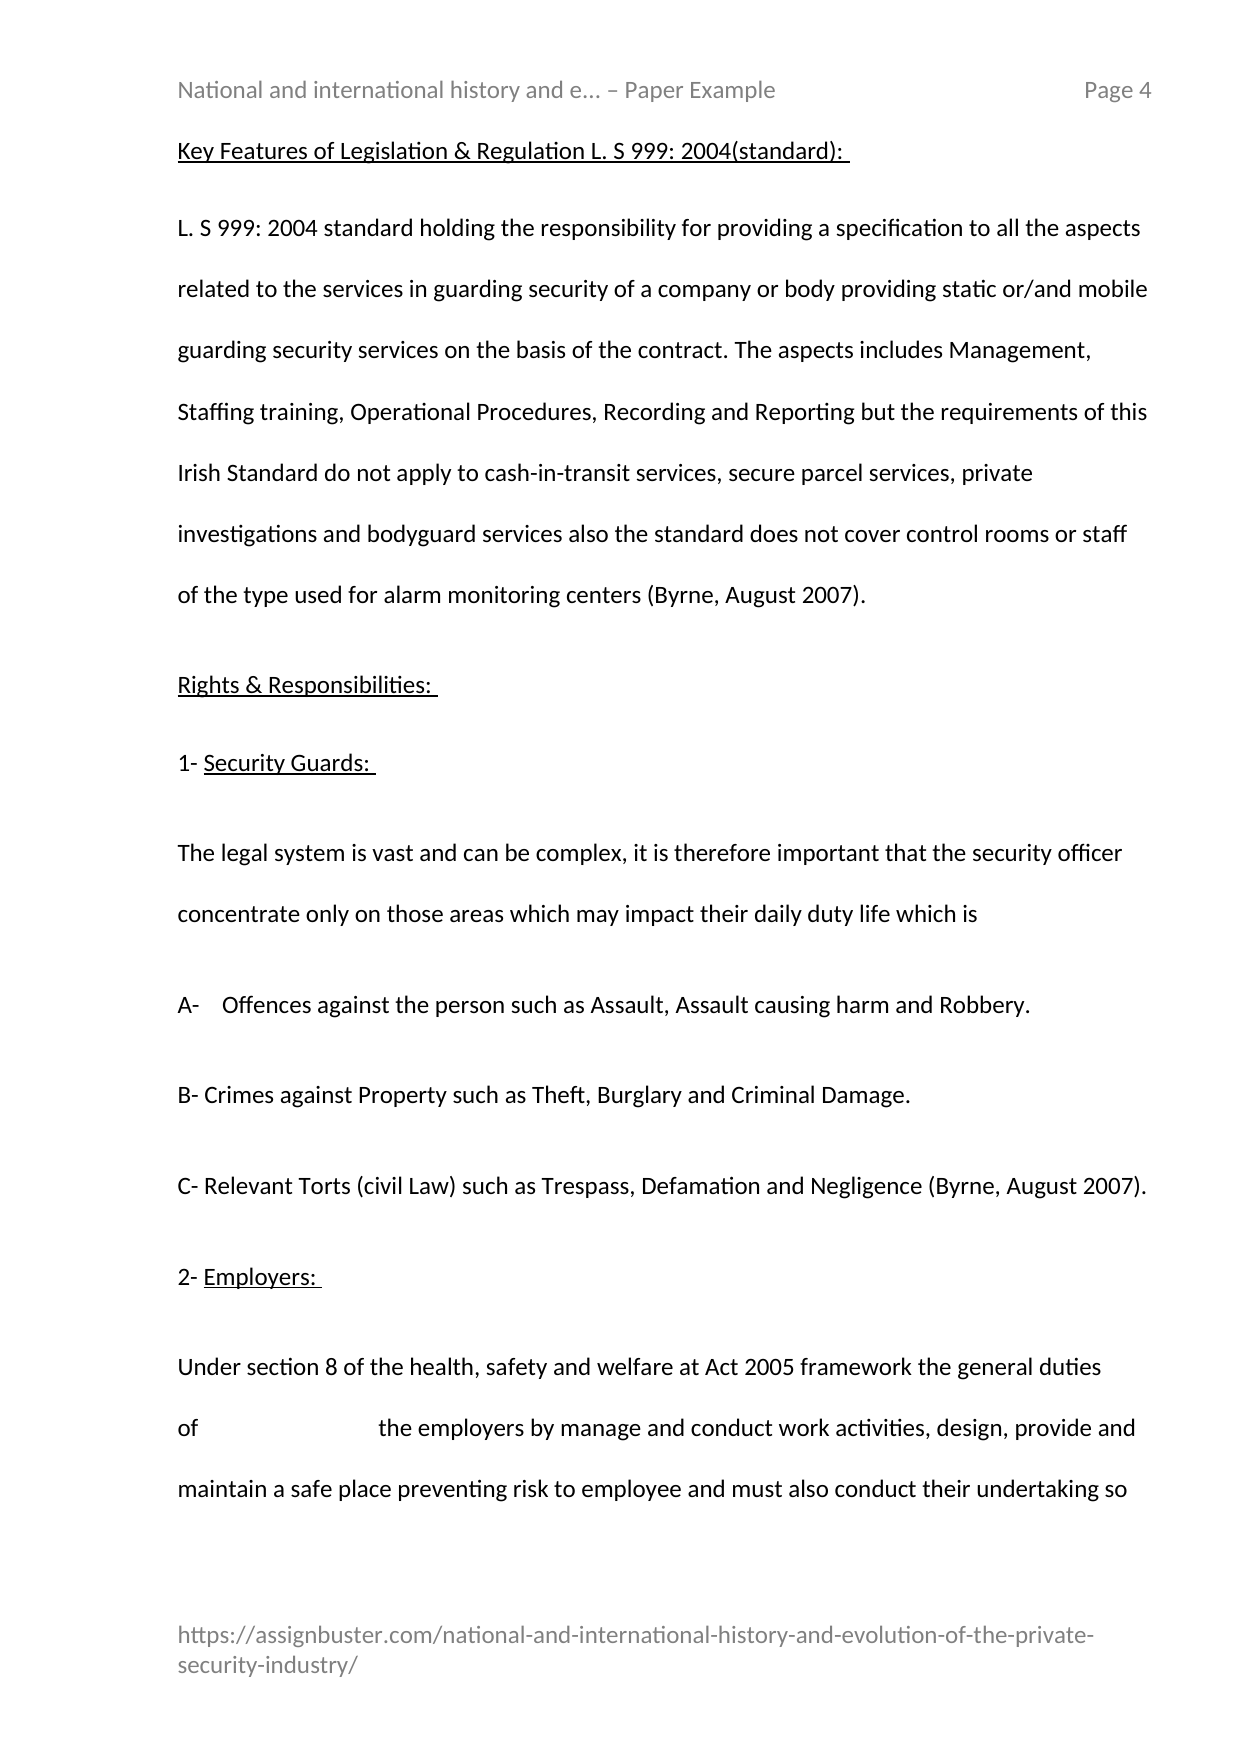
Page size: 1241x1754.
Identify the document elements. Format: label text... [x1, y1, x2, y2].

text A- Offences against the person such as Assault, Assault causing harm and Robbery. [177, 989, 1152, 1019]
text The legal system is vast and can be complex, it is therefore important that the security officer concentrate only on those areas which may impact their daily duty life which is [177, 837, 1152, 929]
text Rights & Responsibilities: [177, 669, 1152, 700]
text L. S 999: 2004 standard holding the responsibility for providing a specification to all the aspects related to the services in guarding security of a company or body providing static or/and mobile guarding security services on the basis of the contract. The aspects includes Management, Staffing training, Operational Procedures, Recording and Reporting but the requirements of this Irish Standard do not apply to cash-in-transit services, secure parcel services, private investigations and bodyguard services also the standard does not cover control rooms or staff of the type used for alarm monitoring centers (Byrne, August 2007). [177, 212, 1152, 609]
text 2- Employers: [177, 1261, 1152, 1291]
text 1- Security Guards: [177, 747, 1152, 777]
text Key Features of Legislation & Regulation L. S 999: 2004(standard): [177, 135, 1152, 165]
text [177, 1351, 1152, 1504]
text C- Relevant Torts (civil Law) such as Trespass, Defamation and Negligence (Byrne, August 2007). [177, 1170, 1152, 1201]
text B- Crimes against Property such as Theft, Burglary and Criminal Damage. [177, 1079, 1152, 1110]
